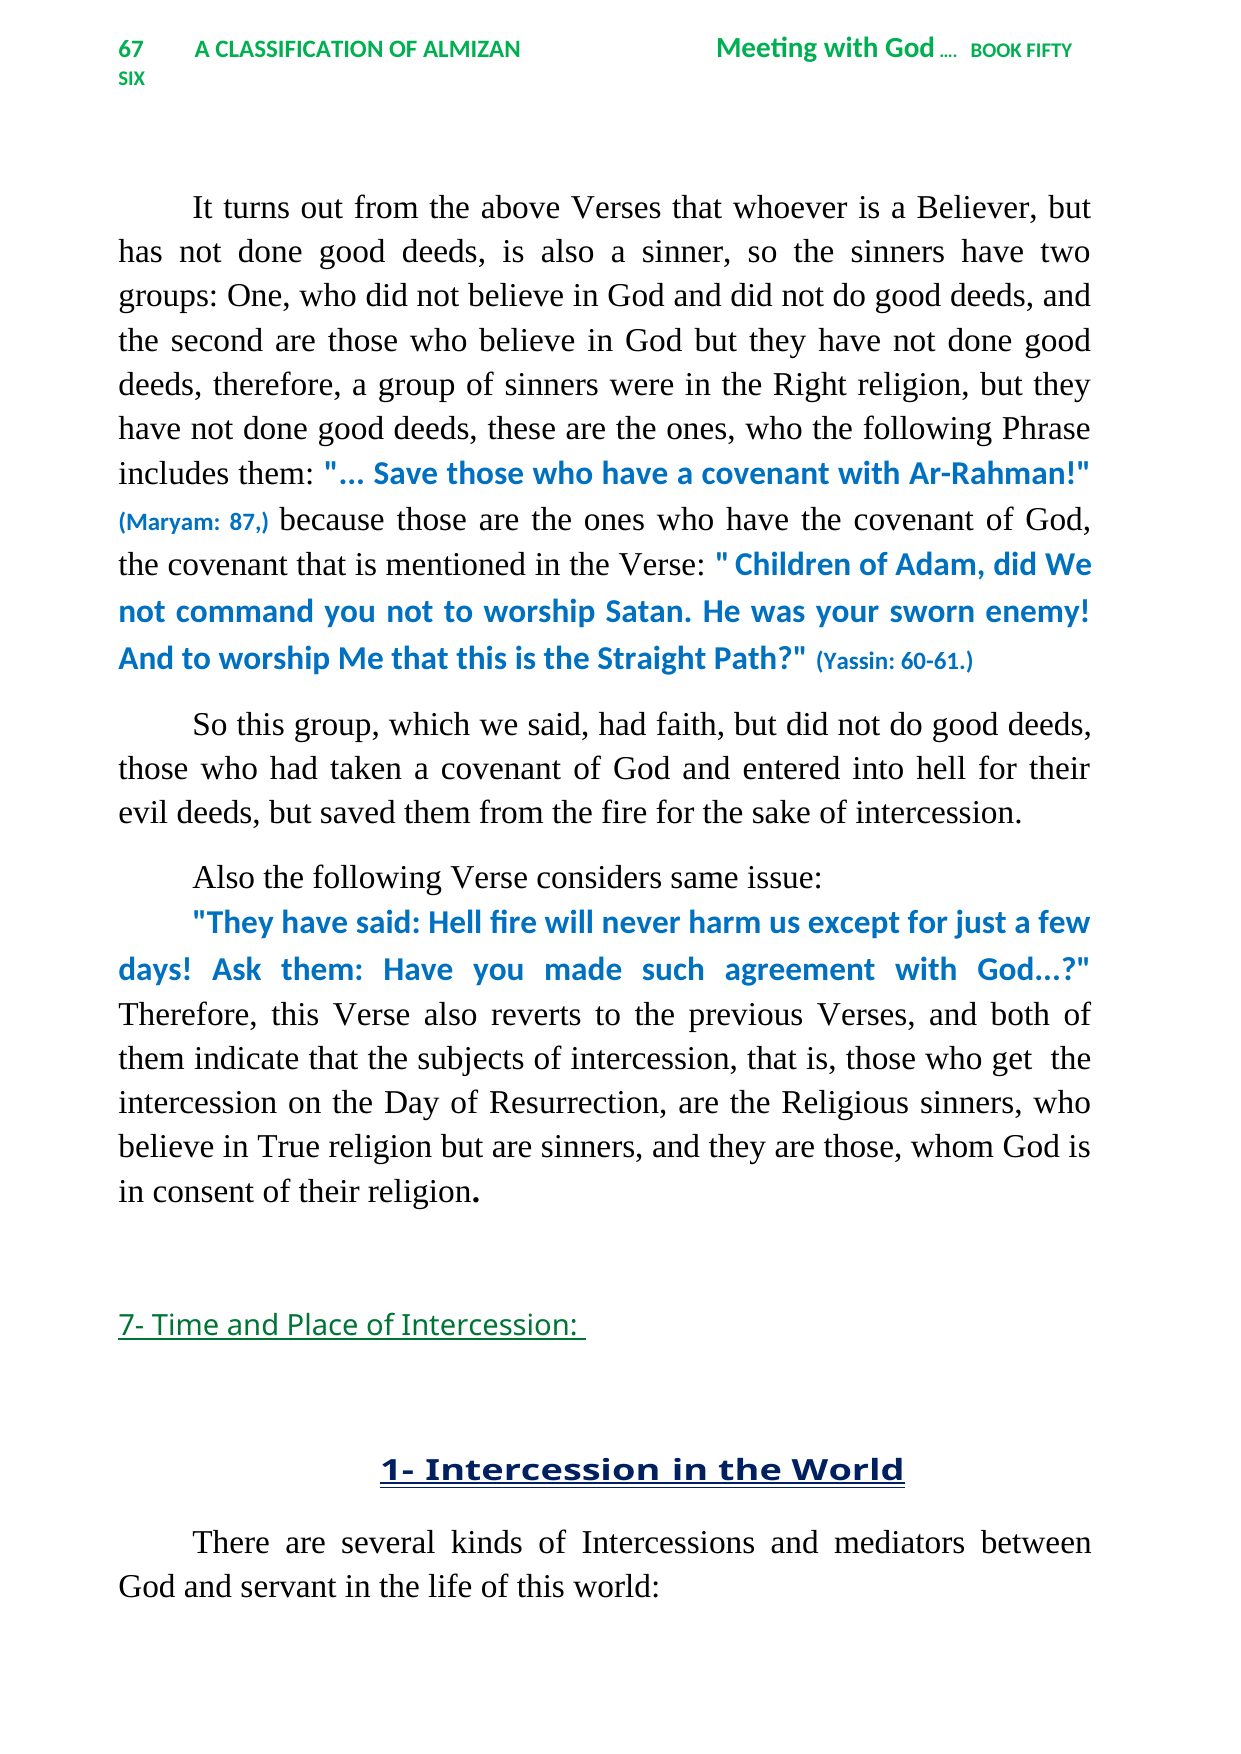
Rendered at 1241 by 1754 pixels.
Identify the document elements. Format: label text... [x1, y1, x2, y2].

text So this group, which we said, had faith, but did not do good deeds, those who had taken a covenant of God and entered into hell for their evil deeds, but saved them from the fire for the sake of intercession. [118, 704, 1092, 831]
text 1- Intercession in the World [118, 1449, 1092, 1489]
text Also the following Verse considers same issue: [118, 857, 1092, 896]
text There are several kinds of Intercessions and mediators between God and servant in the life of this world: [118, 1522, 1092, 1604]
text 7- Time and Place of Intercession: [118, 1304, 1092, 1344]
text It turns out from the above Verses that whoever is a Believer, but has not done good deeds, is also a sinner, so the sinners have two groups: One, who did not believe in God and did not do good deeds, and the second are those who believe in God but they have not done good deeds, therefore, a group of sinners were in the Right religion, but they have not done good deeds, these are the ones, who the following Phrase includes them: "... Save those who have a covenant with Ar-Rahman!" (Maryam: 87,) because those are the ones who have the covenant of God, the covenant that is mentioned in the Verse: " Children of Adam, did We not command you not to worship Satan. He was your sworn enemy! And to worship Me that this is the Straight Path?" (Yassin: 60-61.) [118, 188, 1092, 677]
text "They have said: Hell fire will never harm us except for just a few days! Ask them: Have you made such agreement with God...?" Therefore, this Verse also reverts to the previous Verses, and both of them indicate that the subjects of intercession, that is, those who get the intercession on the Day of Resurrection, are the Religious sinners, who believe in True religion but are sinners, and they are those, whom God is in consent of their religion. [118, 901, 1092, 1209]
